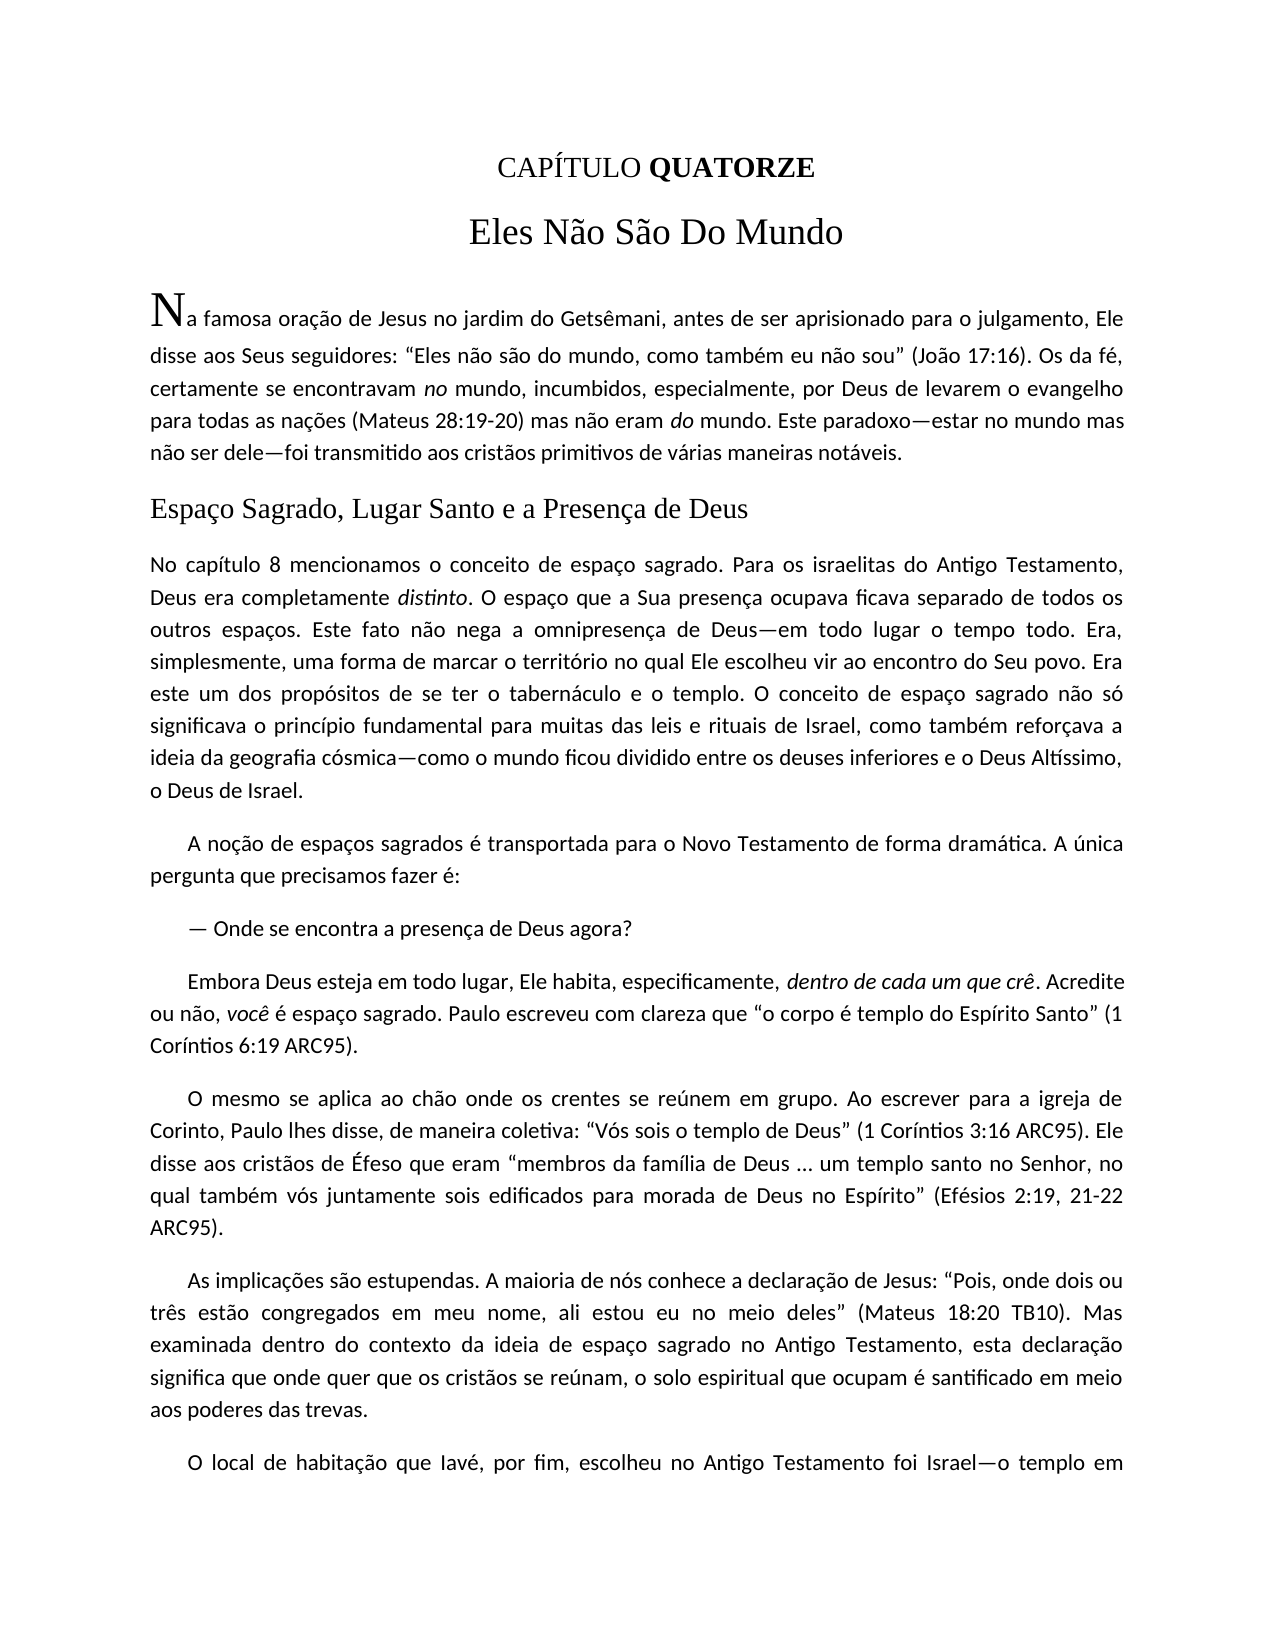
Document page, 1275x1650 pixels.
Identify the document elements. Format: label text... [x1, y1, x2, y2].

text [150, 1448, 1125, 1476]
title No capítulo 8 mencionamos o conceito de espaço sagrado. Para os israelitas do Antigo Testamento, Deus era completamente distinto. O espaço que a Sua presença ocupava ficava separado de todos os outros espaços. Este fato não nega a omnipresença de Deus—em todo lugar o tempo todo. Era, simplesmente, uma forma de marcar o território no qual Ele escolheu vir ao encontro do Seu povo. Era este um dos propósitos de se ter o tabernáculo e o templo. O conceito de espaço sagrado não só significava o princípio fundamental para muitas das leis e rituais de Israel, como também reforçava a ideia da geografia cósmica—como o mundo ficou dividido entre os deuses inferiores e o Deus Altíssimo, o Deus de Israel. [150, 550, 1125, 804]
text Espaço Sagrado, Lugar Santo e a Presença de Deus [150, 491, 1125, 524]
text CAPÍTULO QUATORZE [150, 150, 1125, 183]
text O mesmo se aplica ao chão onde os crentes se reúnem em grupo. Ao escrever para a igreja de Corinto, Paulo lhes disse, de maneira coletiva: “Vós sois o templo de Deus” (1 Coríntios 3:16 ARC95). Ele disse aos cristãos de Éfeso que eram “membros da família de Deus … um templo santo no Senhor, no qual também vós juntamente sois edificados para morada de Deus no Espírito” (Efésios 2:19, 21-22 ARC95). [150, 1084, 1125, 1241]
text Embora Deus esteja em todo lugar, Ele habita, especificamente, dentro de cada um que crê. Acredite ou não, você é espaço sagrado. Paulo escreveu com clareza que “o corpo é templo do Espírito Santo” (1 Coríntios 6:19 ARC95). [150, 967, 1125, 1059]
text Eles Não São Do Mundo [150, 209, 1125, 252]
text — Onde se encontra a presença de Deus agora? [150, 914, 1125, 942]
text Na famosa oração de Jesus no jardim do Getsêmani, antes de ser aprisionado para o julgamento, Ele disse aos Seus seguidores: “Eles não são do mundo, como também eu não sou” (João 17:16). Os da fé, certamente se encontravam no mundo, incumbidos, especialmente, por Deus de levarem o evangelho para todas as nações (Mateus 28:19-20) mas não eram do mundo. Este paradoxo—estar no mundo mas não ser dele—foi transmitido aos cristãos primitivos de várias maneiras notáveis. [150, 280, 1125, 466]
text A noção de espaços sagrados é transportada para o Novo Testamento de forma dramática. A única pergunta que precisamos fazer é: [150, 829, 1125, 889]
text As implicações são estupendas. A maioria de nós conhece a declaração de Jesus: “Pois, onde dois ou três estão congregados em meu nome, ali estou eu no meio deles” (Mateus 18:20 TB10). Mas examinada dentro do contexto da ideia de espaço sagrado no Antigo Testamento, esta declaração significa que onde quer que os cristãos se reúnam, o solo espiritual que ocupam é santificado em meio aos poderes das trevas. [150, 1266, 1125, 1423]
